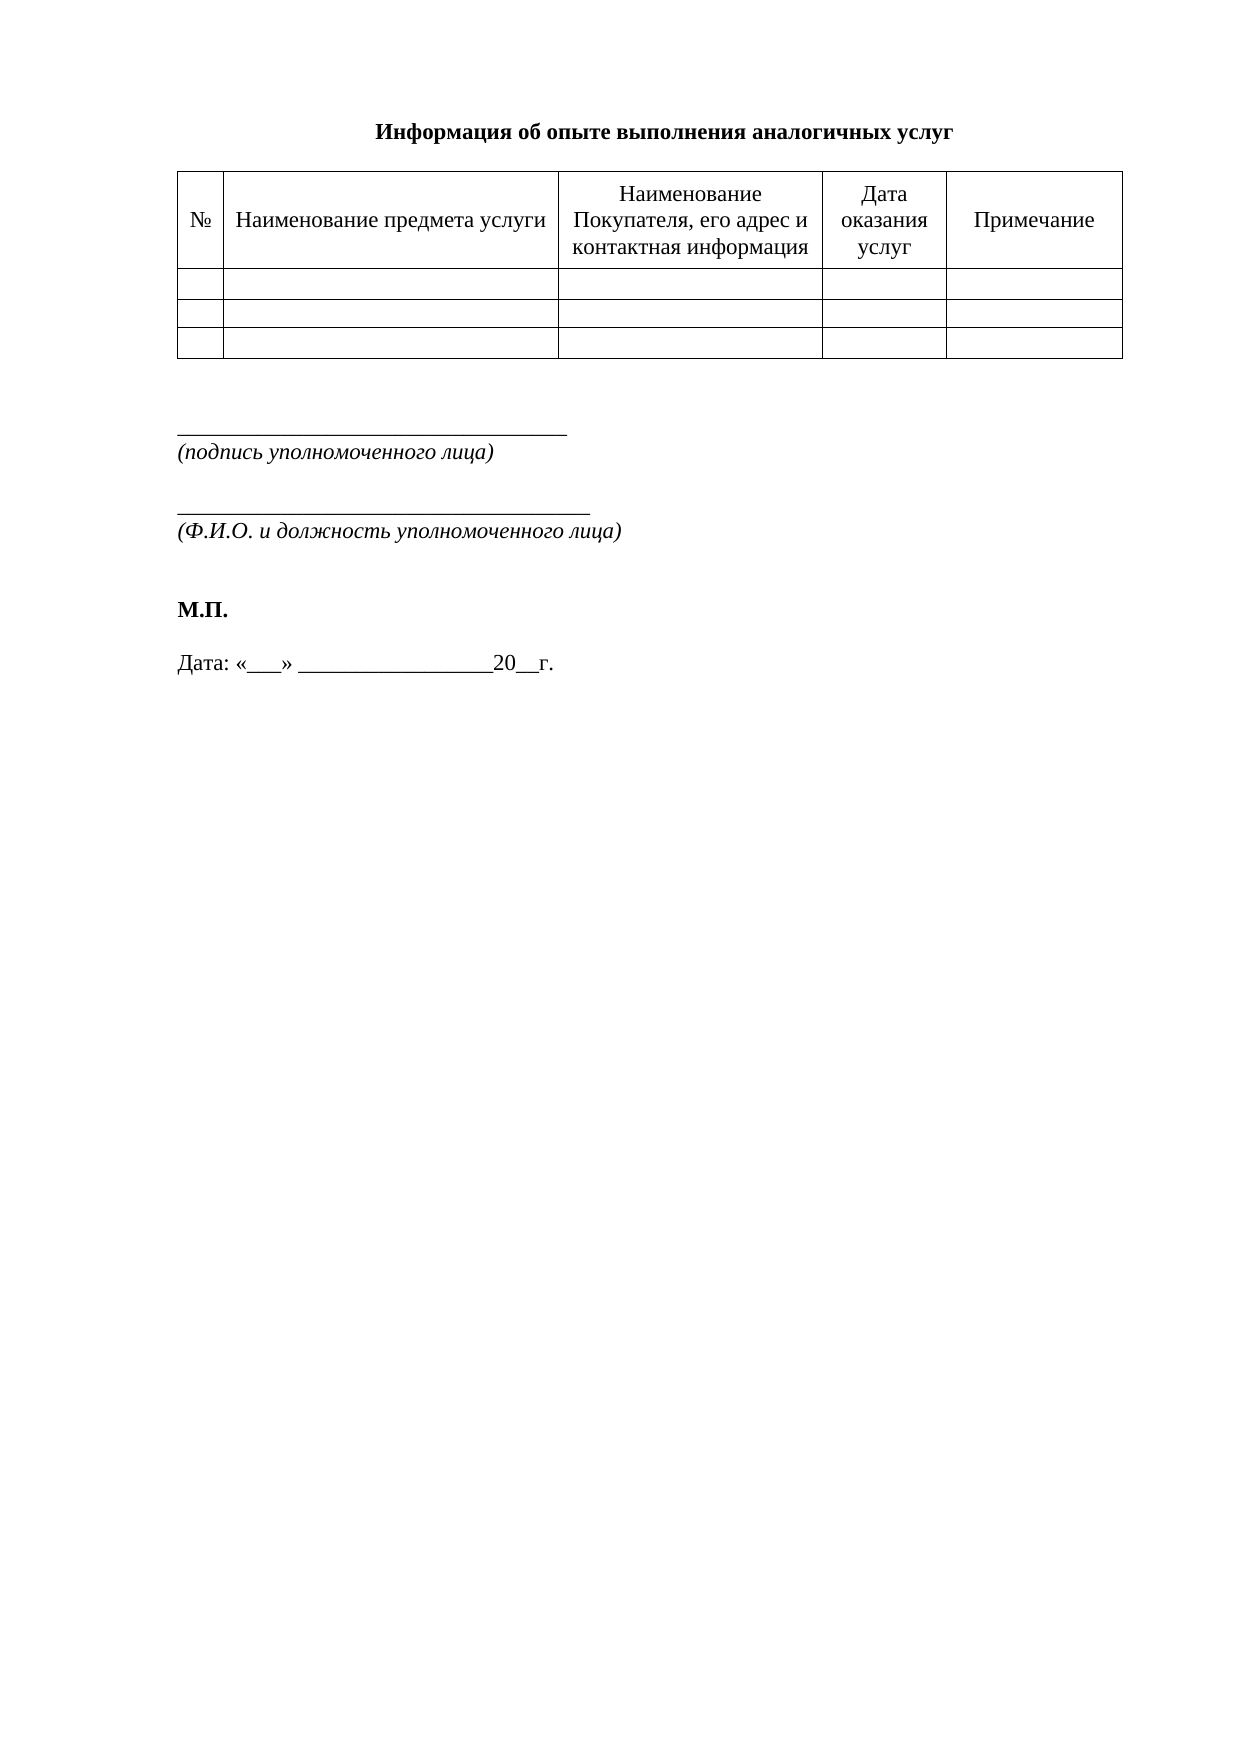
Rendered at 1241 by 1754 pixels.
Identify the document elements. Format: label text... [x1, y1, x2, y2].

table_header Наименование Покупателя, его адрес и контактная информация [559, 172, 822, 268]
text ____________________________________ [177, 491, 1152, 517]
text Информация об опыте выполнения аналогичных услуг [177, 118, 1152, 144]
text (Ф.И.О. и должность уполномоченного лица) [177, 517, 1152, 544]
table_cell [224, 328, 558, 358]
text __________________________________ [177, 412, 1152, 438]
table_cell [823, 300, 946, 327]
text М.П. [177, 596, 1152, 623]
table_cell [559, 328, 822, 358]
table_cell [823, 328, 946, 358]
table_cell [559, 300, 822, 327]
table_cell [178, 328, 223, 358]
table_cell [823, 269, 946, 299]
table_cell [559, 269, 822, 299]
table_cell [947, 328, 1122, 358]
text (подпись уполномоченного лица) [177, 438, 1152, 464]
table_cell [947, 300, 1122, 327]
table_cell [947, 269, 1122, 299]
text Дата: «___» _________________20__г. [177, 649, 1152, 675]
table_header № [178, 172, 223, 268]
table_header Примечание [947, 172, 1122, 268]
table_cell [178, 269, 223, 299]
table_cell [178, 300, 223, 327]
table_cell [224, 300, 558, 327]
table_cell [224, 269, 558, 299]
table_header Дата оказания услуг [823, 172, 946, 268]
table_header Наименование предмета услуги [224, 172, 558, 268]
